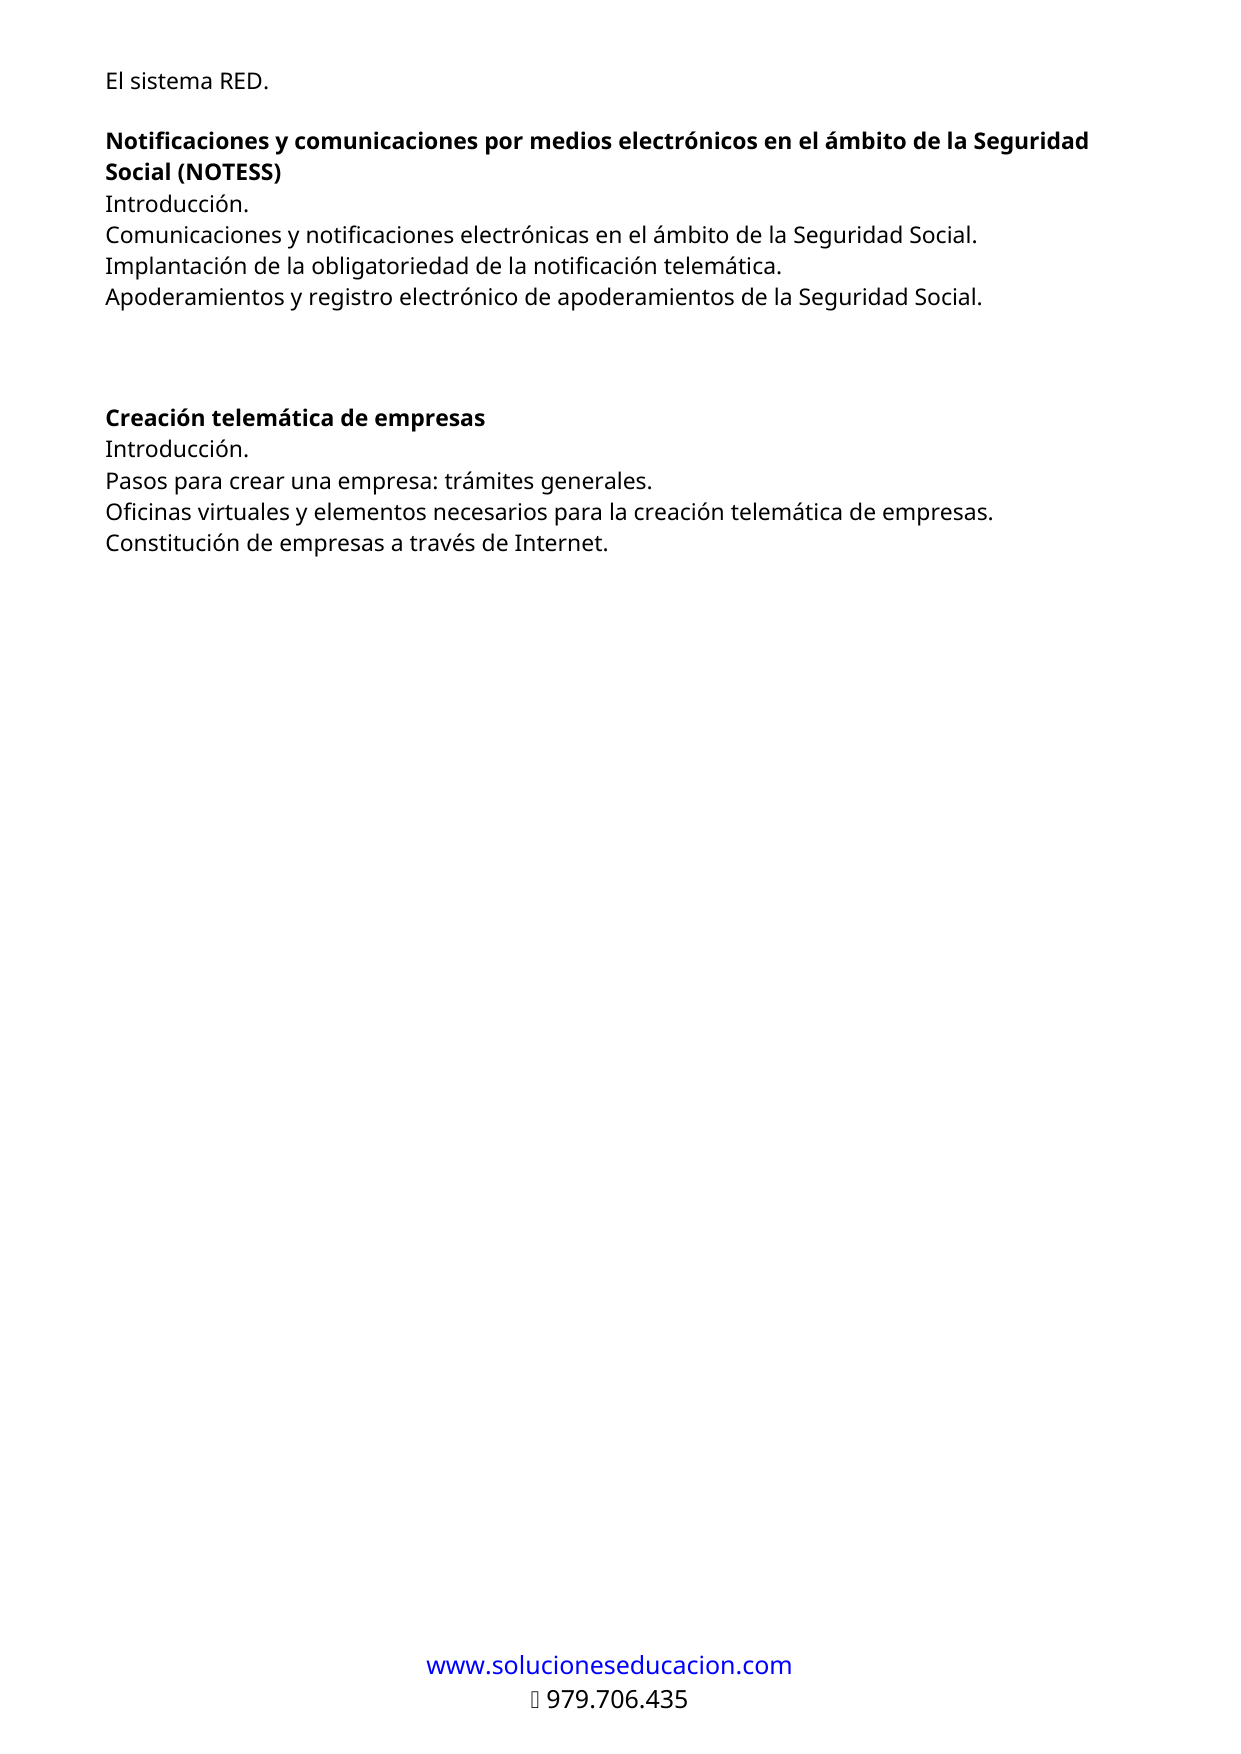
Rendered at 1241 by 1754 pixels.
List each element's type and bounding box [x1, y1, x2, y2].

table_cell [94, 35, 1144, 619]
